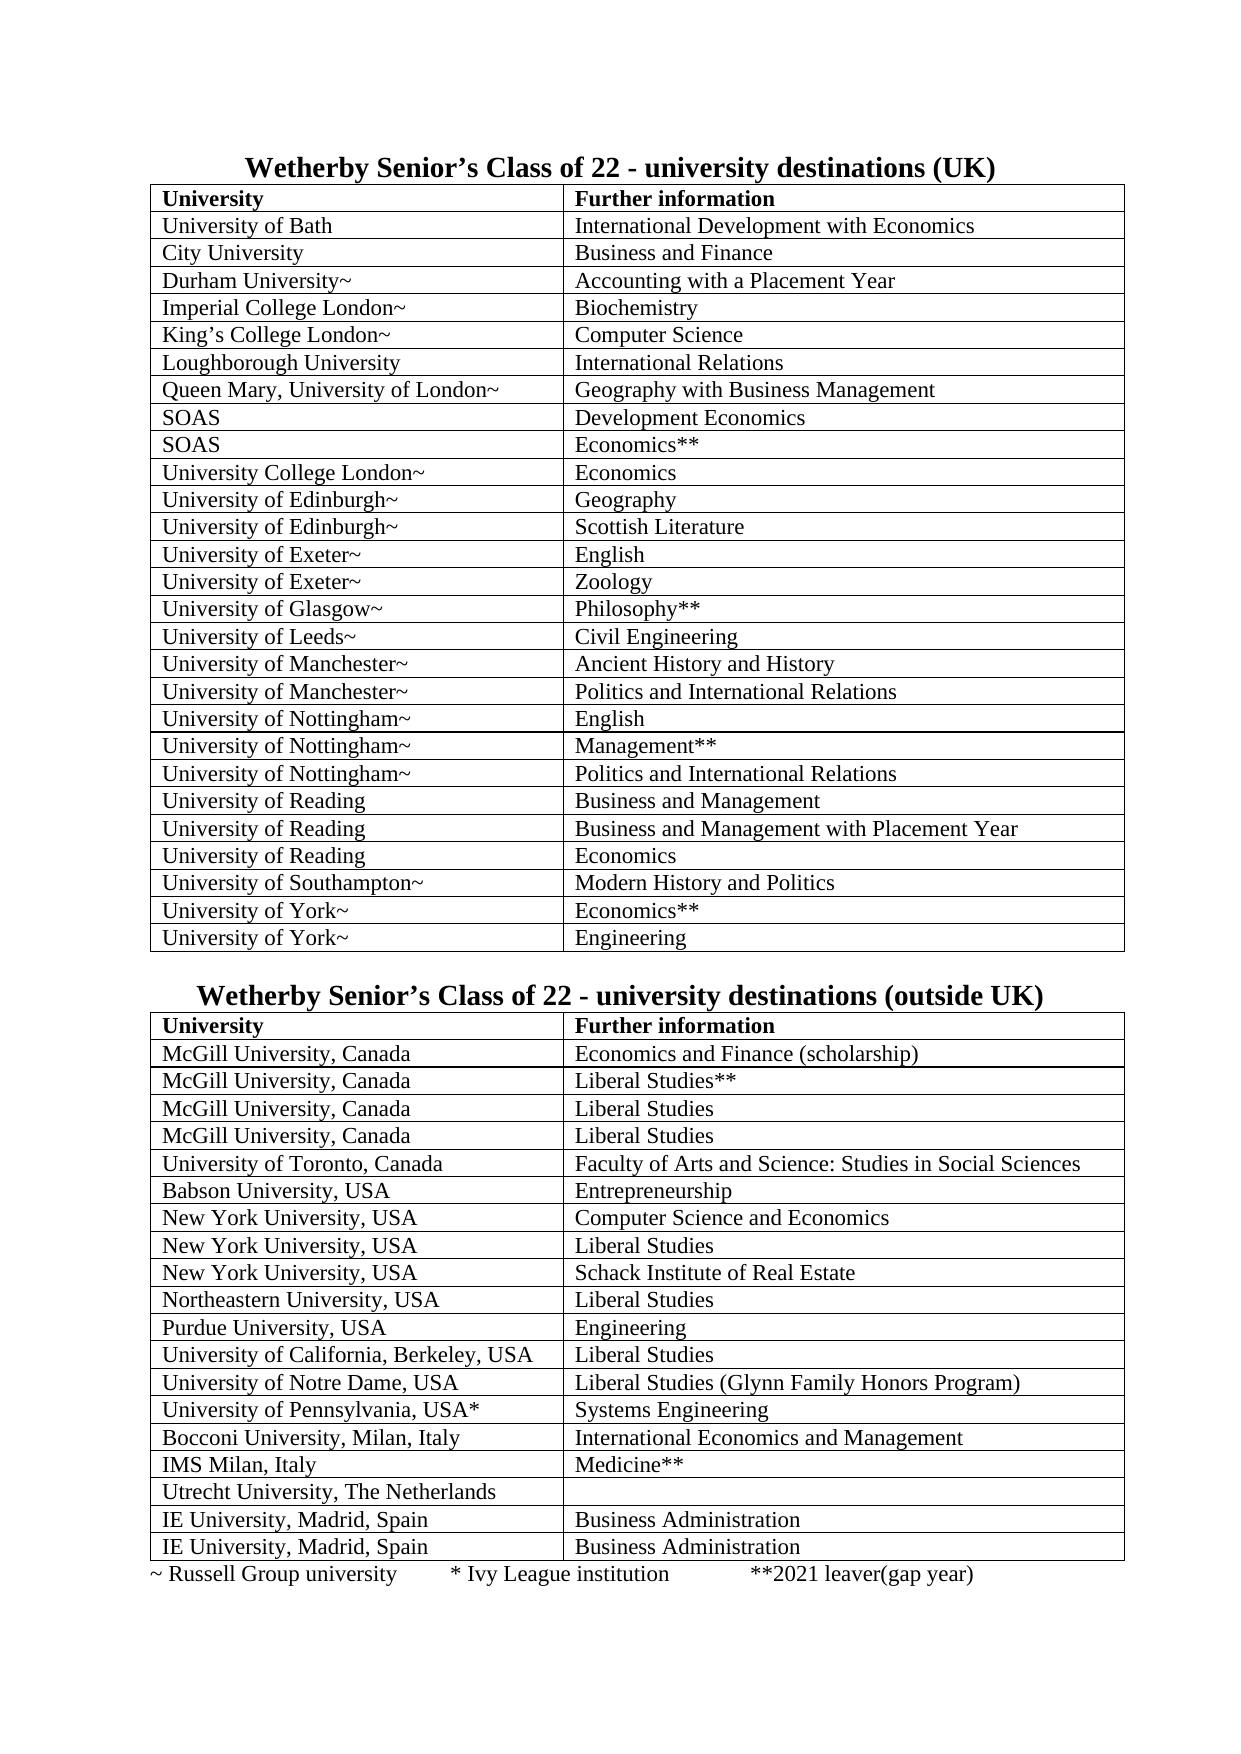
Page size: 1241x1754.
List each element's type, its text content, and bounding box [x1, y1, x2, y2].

table_cell Computer Science and Economics [564, 1204, 1124, 1231]
text ~ Russell Group university * Ivy League institution **2021 leaver(gap year) [150, 1561, 1090, 1587]
table_cell University of Exeter~ [151, 541, 563, 567]
table_cell University of Manchester~ [151, 678, 563, 704]
table_cell University of Southampton~ [151, 870, 563, 896]
table_cell University of Edinburgh~ [151, 486, 563, 512]
table_cell IMS Milan, Italy [151, 1451, 563, 1477]
table_cell Schack Institute of Real Estate [564, 1259, 1124, 1286]
table_cell Durham University~ [151, 267, 563, 293]
table_cell Development Economics [564, 404, 1124, 430]
table_cell Medicine** [564, 1451, 1124, 1477]
table_cell University of Toronto, Canada [151, 1150, 563, 1176]
table_cell International Development with Economics [564, 212, 1124, 238]
table_cell Civil Engineering [564, 623, 1124, 649]
table_header University [151, 185, 563, 211]
table_cell Economics** [564, 431, 1124, 457]
table_cell Queen Mary, University of London~ [151, 376, 563, 403]
table_cell International Economics and Management [564, 1424, 1124, 1450]
table_cell Liberal Studies [564, 1287, 1124, 1313]
table_cell Accounting with a Placement Year [564, 267, 1124, 293]
table_cell Modern History and Politics [564, 870, 1124, 896]
table_cell Philosophy** [564, 596, 1124, 622]
table_cell University of Leeds~ [151, 623, 563, 649]
table_cell Economics** [564, 897, 1124, 923]
table_cell Faculty of Arts and Science: Studies in Social Sciences [564, 1150, 1124, 1176]
table_cell English [564, 705, 1124, 731]
table_cell Northeastern University, USA [151, 1287, 563, 1313]
table_cell McGill University, Canada [151, 1122, 563, 1148]
table_cell Zoology [564, 568, 1124, 594]
table_cell University of York~ [151, 897, 563, 923]
table_cell University of Nottingham~ [151, 733, 563, 759]
table_cell Politics and International Relations [564, 760, 1124, 786]
table_cell SOAS [151, 431, 563, 457]
table_cell Economics [564, 459, 1124, 485]
table_cell University of Notre Dame, USA [151, 1369, 563, 1395]
table_cell Politics and International Relations [564, 678, 1124, 704]
table_cell University of Edinburgh~ [151, 513, 563, 540]
table_cell New York University, USA [151, 1232, 563, 1258]
table_cell IE University, Madrid, Spain [151, 1506, 563, 1532]
table_cell Business and Management with Placement Year [564, 815, 1124, 841]
table_cell Business and Management [564, 787, 1124, 814]
table_cell Biochemistry [564, 294, 1124, 321]
table_header Further information [564, 185, 1124, 211]
table_cell University of Manchester~ [151, 650, 563, 677]
text Wetherby Senior’s Class of 22 - university destinations (outside UK) [150, 978, 1090, 1012]
table_cell Bocconi University, Milan, Italy [151, 1424, 563, 1450]
table_cell Entrepreneurship [564, 1177, 1124, 1203]
table_cell University of Exeter~ [151, 568, 563, 594]
table_cell English [564, 541, 1124, 567]
table_cell SOAS [151, 404, 563, 430]
table_cell University of Pennsylvania, USA* [151, 1396, 563, 1422]
table_cell Utrecht University, The Netherlands [151, 1478, 563, 1505]
table_cell Computer Science [564, 322, 1124, 348]
table_cell Systems Engineering [564, 1396, 1124, 1422]
table_cell McGill University, Canada [151, 1040, 563, 1066]
table_cell University of Glasgow~ [151, 596, 563, 622]
table_cell Loughborough University [151, 349, 563, 375]
table_cell Engineering [564, 924, 1124, 951]
table_cell Liberal Studies [564, 1095, 1124, 1121]
table_cell [564, 1478, 1124, 1505]
table_cell Engineering [564, 1314, 1124, 1340]
table_cell University of Nottingham~ [151, 760, 563, 786]
table_cell Scottish Literature [564, 513, 1124, 540]
table_cell Geography [564, 486, 1124, 512]
table_cell International Relations [564, 349, 1124, 375]
table_cell Economics and Finance (scholarship) [564, 1040, 1124, 1066]
table_cell Purdue University, USA [151, 1314, 563, 1340]
table_cell University of Nottingham~ [151, 705, 563, 731]
table_header Further information [564, 1013, 1124, 1039]
table_cell Imperial College London~ [151, 294, 563, 321]
table_cell Liberal Studies [564, 1341, 1124, 1368]
table_cell McGill University, Canada [151, 1095, 563, 1121]
table_cell Business Administration [564, 1533, 1124, 1559]
table_cell University of York~ [151, 924, 563, 951]
table_cell Ancient History and History [564, 650, 1124, 677]
table_cell New York University, USA [151, 1259, 563, 1286]
table_cell Liberal Studies** [564, 1068, 1124, 1094]
table_cell University of Bath [151, 212, 563, 238]
table_cell University of Reading [151, 815, 563, 841]
table_cell City University [151, 239, 563, 266]
table_cell Business and Finance [564, 239, 1124, 266]
table_cell Business Administration [564, 1506, 1124, 1532]
table_cell University of Reading [151, 787, 563, 814]
table_cell Liberal Studies (Glynn Family Honors Program) [564, 1369, 1124, 1395]
table_cell IE University, Madrid, Spain [151, 1533, 563, 1559]
table_cell Babson University, USA [151, 1177, 563, 1203]
table_cell Management** [564, 733, 1124, 759]
table_cell University of California, Berkeley, USA [151, 1341, 563, 1368]
table_cell University College London~ [151, 459, 563, 485]
table_cell New York University, USA [151, 1204, 563, 1231]
table_cell Geography with Business Management [564, 376, 1124, 403]
table_cell King’s College London~ [151, 322, 563, 348]
table_cell Economics [564, 842, 1124, 868]
text Wetherby Senior’s Class of 22 - university destinations (UK) [150, 150, 1090, 183]
table_cell McGill University, Canada [151, 1068, 563, 1094]
table_cell University of Reading [151, 842, 563, 868]
table_cell Liberal Studies [564, 1232, 1124, 1258]
table_cell Liberal Studies [564, 1122, 1124, 1148]
table_header University [151, 1013, 563, 1039]
